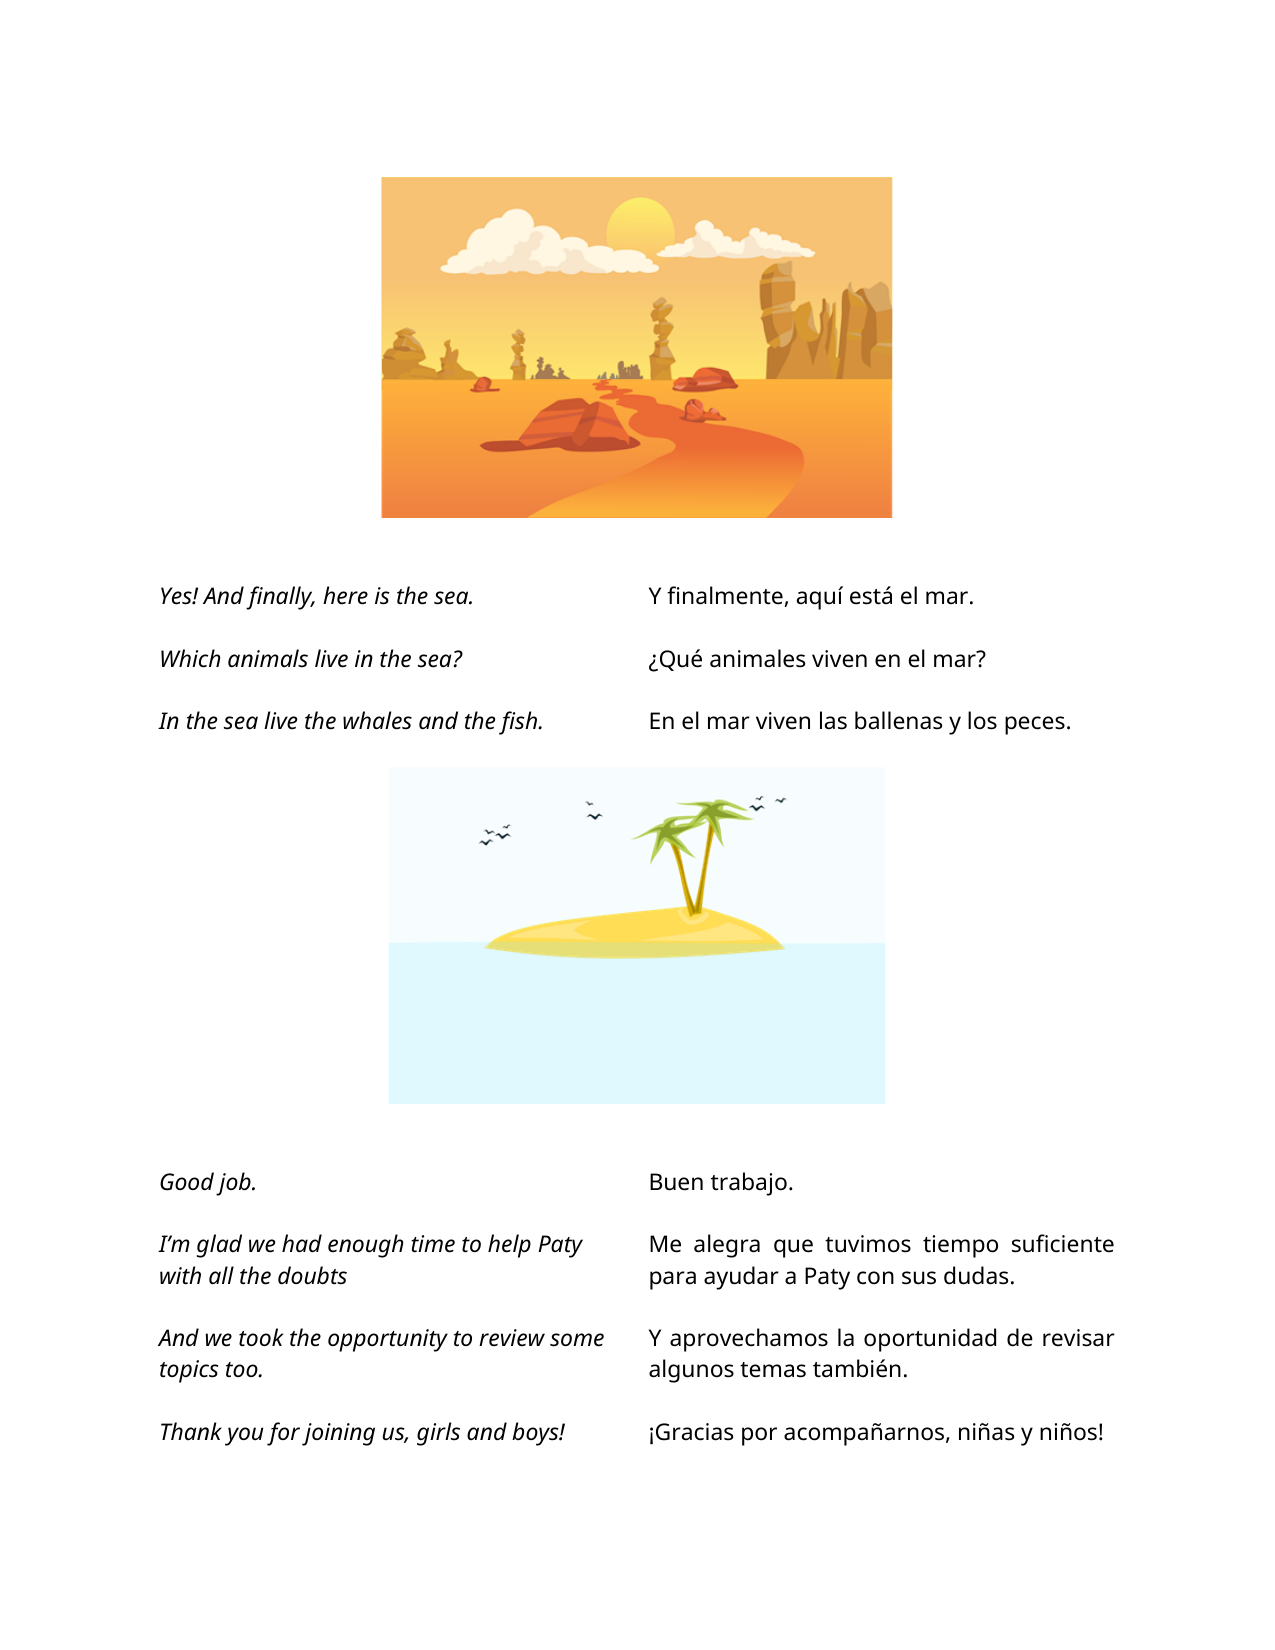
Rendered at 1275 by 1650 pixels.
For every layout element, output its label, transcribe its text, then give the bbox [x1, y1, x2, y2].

table_cell Buen trabajo. [637, 1166, 1126, 1228]
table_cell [148, 1416, 637, 1447]
table_cell In the sea live the whales and the fish. [148, 705, 637, 768]
table_cell [148, 177, 1126, 580]
table_cell En el mar viven las ballenas y los peces. [637, 705, 1126, 768]
table_cell [148, 768, 1126, 1166]
table_cell Y finalmente, aquí está el mar. [637, 580, 1126, 643]
table_cell ¿Qué animales viven en el mar? [637, 643, 1126, 705]
table_cell And we took the opportunity to review some topics too. [148, 1322, 637, 1416]
table_cell I’m glad we had enough time to help Paty with all the doubts [148, 1229, 637, 1322]
table_cell Yes! And finally, here is the sea. [148, 580, 637, 643]
table_cell Which animals live in the sea? [148, 643, 637, 705]
table_cell Y aprovechamos la oportunidad de revisar algunos temas también. [637, 1322, 1126, 1416]
table_cell Good job. [148, 1166, 637, 1228]
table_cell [637, 1416, 1126, 1447]
table_cell Me alegra que tuvimos tiempo suficiente para ayudar a Paty con sus dudas. [637, 1229, 1126, 1322]
